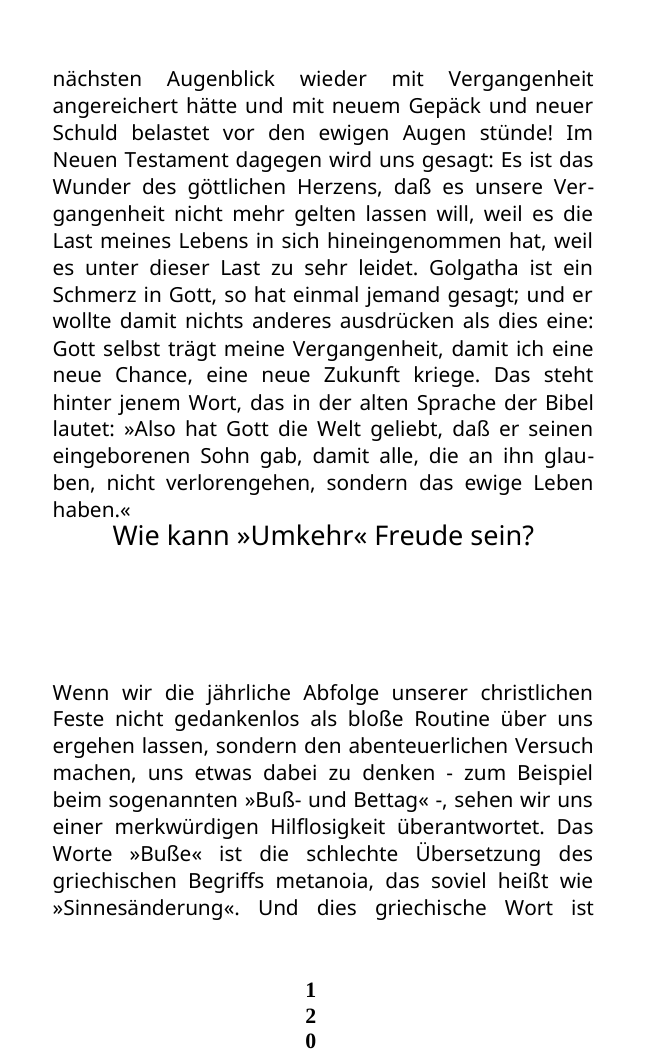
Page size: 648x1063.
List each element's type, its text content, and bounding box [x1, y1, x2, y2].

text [52, 678, 594, 921]
subtitle Wie kann »Umkehr« Freude sein? [52, 523, 594, 550]
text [52, 64, 594, 523]
